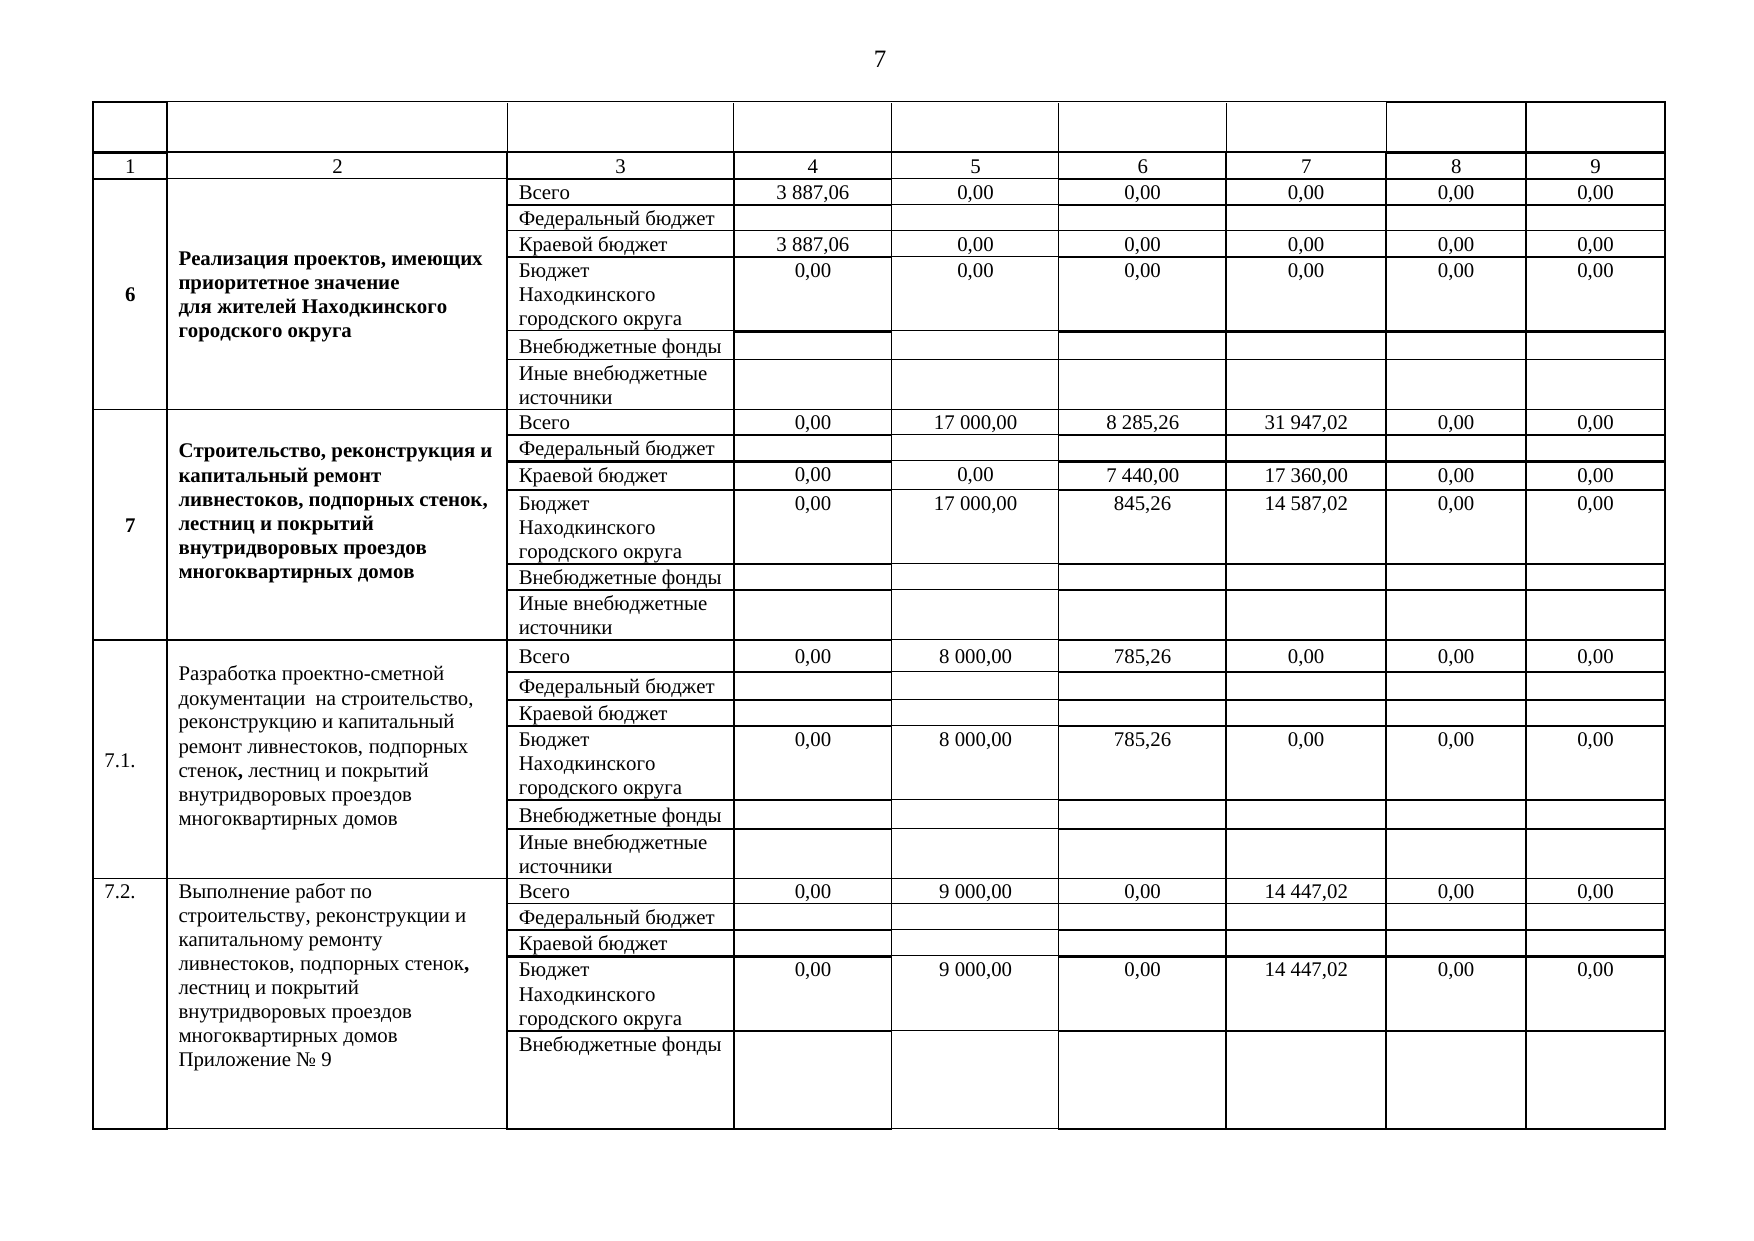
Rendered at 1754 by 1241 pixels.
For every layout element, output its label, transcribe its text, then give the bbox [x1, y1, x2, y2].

table_cell 1 [94, 154, 166, 178]
table_cell [892, 102, 1059, 151]
table_cell 0,00 [735, 410, 891, 434]
table_cell 0,00 [1227, 727, 1385, 799]
table_cell [1387, 931, 1525, 955]
table_cell Реализация проектов, имеющих приоритетное значение для жителей Находкинского городского округа [168, 179, 506, 409]
table_cell 0,00 [892, 257, 1058, 330]
table_cell [734, 102, 892, 151]
table_cell Краевой бюджет [508, 701, 733, 725]
table_cell Всего [508, 879, 733, 903]
table_cell [1059, 673, 1225, 699]
table_cell Федеральный бюджет [508, 673, 733, 699]
table_cell Всего [508, 410, 733, 434]
table_cell 0,00 [735, 641, 891, 671]
table_cell 7 [1227, 153, 1385, 178]
table_cell 0,00 [1527, 258, 1664, 330]
table_cell Всего [508, 641, 733, 671]
table_cell [735, 591, 891, 639]
table_cell 0,00 [1387, 231, 1525, 256]
table_cell [1059, 436, 1225, 460]
table_cell Иные внебюджетные источники [508, 591, 733, 639]
table_cell [892, 590, 1058, 639]
table_cell [892, 205, 1058, 230]
table_cell 17 360,00 [1227, 463, 1385, 489]
table_cell 0,00 [1387, 641, 1525, 671]
table_cell [1059, 801, 1225, 828]
table_cell [735, 206, 891, 230]
table_cell Бюджет Находкинского городского округа [508, 258, 733, 330]
table_cell 0,00 [1227, 641, 1385, 671]
table_cell [1387, 565, 1525, 589]
table_cell [1387, 801, 1525, 828]
table_cell 17 000,00 [892, 410, 1058, 434]
table_cell 0,00 [1227, 180, 1385, 204]
table_cell [1387, 103, 1525, 151]
table_cell [1527, 436, 1664, 460]
table_cell Строительство, реконструкция и капитальный ремонт ливнестоков, подпорных стенок, лестниц и покрытий внутридворовых проездов многоквартирных домов [168, 410, 506, 639]
table_cell [1527, 206, 1664, 230]
table_cell 0,00 [1527, 180, 1664, 204]
table_cell 9 [1527, 154, 1664, 178]
table_cell 785,26 [1059, 641, 1225, 671]
table_cell [892, 331, 1058, 359]
table_cell [1527, 333, 1664, 359]
table_cell [1387, 333, 1525, 359]
table_cell Краевой бюджет [508, 231, 733, 256]
table_cell [1227, 1032, 1385, 1128]
table_cell [1227, 801, 1385, 828]
table_cell 0,00 [1527, 727, 1664, 799]
table_cell [1059, 701, 1225, 725]
table_cell [892, 904, 1058, 929]
table_cell [892, 435, 1058, 460]
table_cell [892, 930, 1058, 955]
table_cell Федеральный бюджет [508, 206, 733, 230]
table_cell [1227, 830, 1385, 878]
table_cell Бюджет Находкинского городского округа [508, 491, 733, 563]
table_cell 0,00 [892, 461, 1058, 489]
table_cell [1527, 360, 1664, 409]
table_cell [735, 1032, 891, 1128]
table_cell 7 [94, 410, 166, 639]
table_cell 0,00 [1527, 641, 1664, 671]
table_cell 2 [168, 153, 506, 178]
table_cell Всего [508, 180, 733, 204]
table_cell 4 [735, 153, 891, 178]
table_cell 0,00 [1059, 958, 1225, 1029]
table_cell [1227, 436, 1385, 460]
table_cell 7.1. [94, 641, 166, 878]
table_cell Разработка проектно-сметной документации на строительство, реконструкцию и капитальный ремонт ливнестоков, подпорных стенок, лестниц и покрытий внутридворовых проездов многоквартирных домов [168, 641, 506, 878]
table_cell Краевой бюджет [508, 931, 733, 955]
table_cell [1227, 360, 1385, 409]
table_cell [1227, 931, 1385, 955]
table_cell [1387, 206, 1525, 230]
table_cell [892, 1031, 1058, 1128]
table_cell 3 887,06 [735, 180, 891, 204]
table_cell Внебюджетные фонды [508, 565, 733, 589]
table_cell Иные внебюджетные источники [508, 830, 733, 878]
table_cell 7 440,00 [1059, 463, 1225, 489]
table_cell 0,00 [1527, 463, 1664, 489]
table_cell [1387, 673, 1525, 699]
table_cell [892, 800, 1058, 828]
table_cell 0,00 [1527, 879, 1664, 903]
table_cell [892, 672, 1058, 699]
table_cell [1059, 830, 1225, 878]
table_cell [1387, 830, 1525, 878]
table_cell [1226, 102, 1386, 151]
table_cell 0,00 [1059, 231, 1225, 256]
table_cell 14 447,02 [1227, 879, 1385, 903]
table_cell [1059, 206, 1225, 230]
table_cell [1527, 701, 1664, 725]
table_cell Иные внебюджетные источники [508, 360, 733, 409]
table_cell [1527, 801, 1664, 828]
table_cell [1227, 904, 1385, 929]
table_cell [507, 102, 734, 151]
table_cell 0,00 [1059, 879, 1225, 903]
table_cell 9 000,00 [892, 879, 1058, 903]
table_cell [735, 701, 891, 725]
table_cell [1227, 565, 1385, 589]
table_cell 14 447,02 [1227, 958, 1385, 1029]
table_cell 3 [508, 153, 733, 178]
table_cell [735, 436, 891, 460]
table_cell 17 000,00 [892, 490, 1058, 563]
table_cell [1059, 904, 1225, 929]
table_cell [1527, 904, 1664, 929]
table_cell [892, 564, 1058, 589]
table_cell 0,00 [1387, 463, 1525, 489]
table_cell 9 000,00 [892, 956, 1058, 1029]
table_cell [1059, 102, 1226, 151]
table_cell 0,00 [1387, 958, 1525, 1029]
table_cell [892, 360, 1058, 409]
table_cell 0,00 [1227, 231, 1385, 256]
table_cell 14 587,02 [1227, 491, 1385, 563]
table_cell 8 285,26 [1059, 410, 1225, 434]
table_cell [892, 829, 1058, 878]
table_cell [1059, 1032, 1225, 1128]
table_cell [1227, 333, 1385, 359]
table_cell [1059, 565, 1225, 589]
table_cell [1227, 673, 1385, 699]
table_cell [1227, 206, 1385, 230]
table_cell [1527, 830, 1664, 878]
table_cell [1527, 673, 1664, 699]
table_cell 0,00 [735, 958, 891, 1029]
table_cell 6 [1059, 153, 1225, 178]
table_cell Выполнение работ по строительству, реконструкции и капитальному ремонту ливнестоков, подпорных стенок, лестниц и покрытий внутридворовых проездов многоквартирных домов Приложение № 9 [168, 879, 506, 1128]
table_cell 0,00 [735, 879, 891, 903]
table_cell Федеральный бюджет [508, 436, 733, 460]
table_cell 3 887,06 [735, 231, 891, 256]
table_cell [1527, 1032, 1664, 1128]
table_cell [1527, 591, 1664, 639]
table_cell [735, 931, 891, 955]
table_cell 0,00 [1387, 879, 1525, 903]
table_cell 0,00 [735, 258, 891, 330]
table_cell 0,00 [735, 463, 891, 489]
table_cell 8 [1387, 154, 1525, 178]
table_cell [1527, 103, 1664, 151]
table_cell 0,00 [1387, 180, 1525, 204]
table_cell [1387, 436, 1525, 460]
table_cell [1227, 591, 1385, 639]
table_cell Федеральный бюджет [508, 904, 733, 929]
table_cell [735, 673, 891, 699]
table_cell [1387, 904, 1525, 929]
table_cell [1387, 1032, 1525, 1128]
table_cell Краевой бюджет [508, 463, 733, 489]
table_cell Бюджет Находкинского городского округа [508, 958, 733, 1029]
table_cell 845,26 [1059, 491, 1225, 563]
table_cell Внебюджетные фонды [508, 801, 733, 828]
table_cell [1387, 591, 1525, 639]
table_cell [735, 360, 891, 409]
table_cell 8 000,00 [892, 640, 1058, 671]
table_cell 0,00 [1387, 410, 1525, 434]
table_cell 0,00 [735, 491, 891, 563]
table_cell [735, 904, 891, 929]
table_cell [1527, 931, 1664, 955]
table_cell 0,00 [1059, 180, 1225, 204]
table_cell 0,00 [1387, 258, 1525, 330]
table_cell [735, 333, 891, 359]
table_cell 0,00 [892, 179, 1058, 204]
table_cell 8 000,00 [892, 726, 1058, 799]
table_cell 0,00 [1227, 258, 1385, 330]
table_cell [1387, 701, 1525, 725]
table_cell 0,00 [1527, 410, 1664, 434]
table_cell Внебюджетные фонды [508, 1032, 733, 1128]
table_cell 0,00 [735, 727, 891, 799]
table_cell 0,00 [1059, 258, 1225, 330]
table_cell [1527, 565, 1664, 589]
table_cell 0,00 [892, 231, 1058, 256]
table_cell [1059, 591, 1225, 639]
table_cell 0,00 [1527, 231, 1664, 256]
table_cell [1059, 931, 1225, 955]
table_cell [1059, 333, 1225, 359]
table_cell 785,26 [1059, 727, 1225, 799]
table_cell 0,00 [1387, 491, 1525, 563]
table_cell 0,00 [1527, 958, 1664, 1029]
table_cell 6 [94, 180, 166, 409]
table_cell [1059, 360, 1225, 409]
table_cell 0,00 [1387, 727, 1525, 799]
table_cell [1387, 360, 1525, 409]
table_cell [892, 700, 1058, 725]
table_cell Внебюджетные фонды [508, 331, 733, 359]
table_cell 7.2. [94, 879, 166, 1128]
table_cell [735, 830, 891, 878]
table_cell [1227, 701, 1385, 725]
table_cell 31 947,02 [1227, 410, 1385, 434]
table_cell 5 [892, 153, 1058, 178]
table_cell [735, 801, 891, 828]
table_cell 0,00 [1527, 491, 1664, 563]
table_cell [735, 565, 891, 589]
table_cell Бюджет Находкинского городского округа [508, 727, 733, 799]
